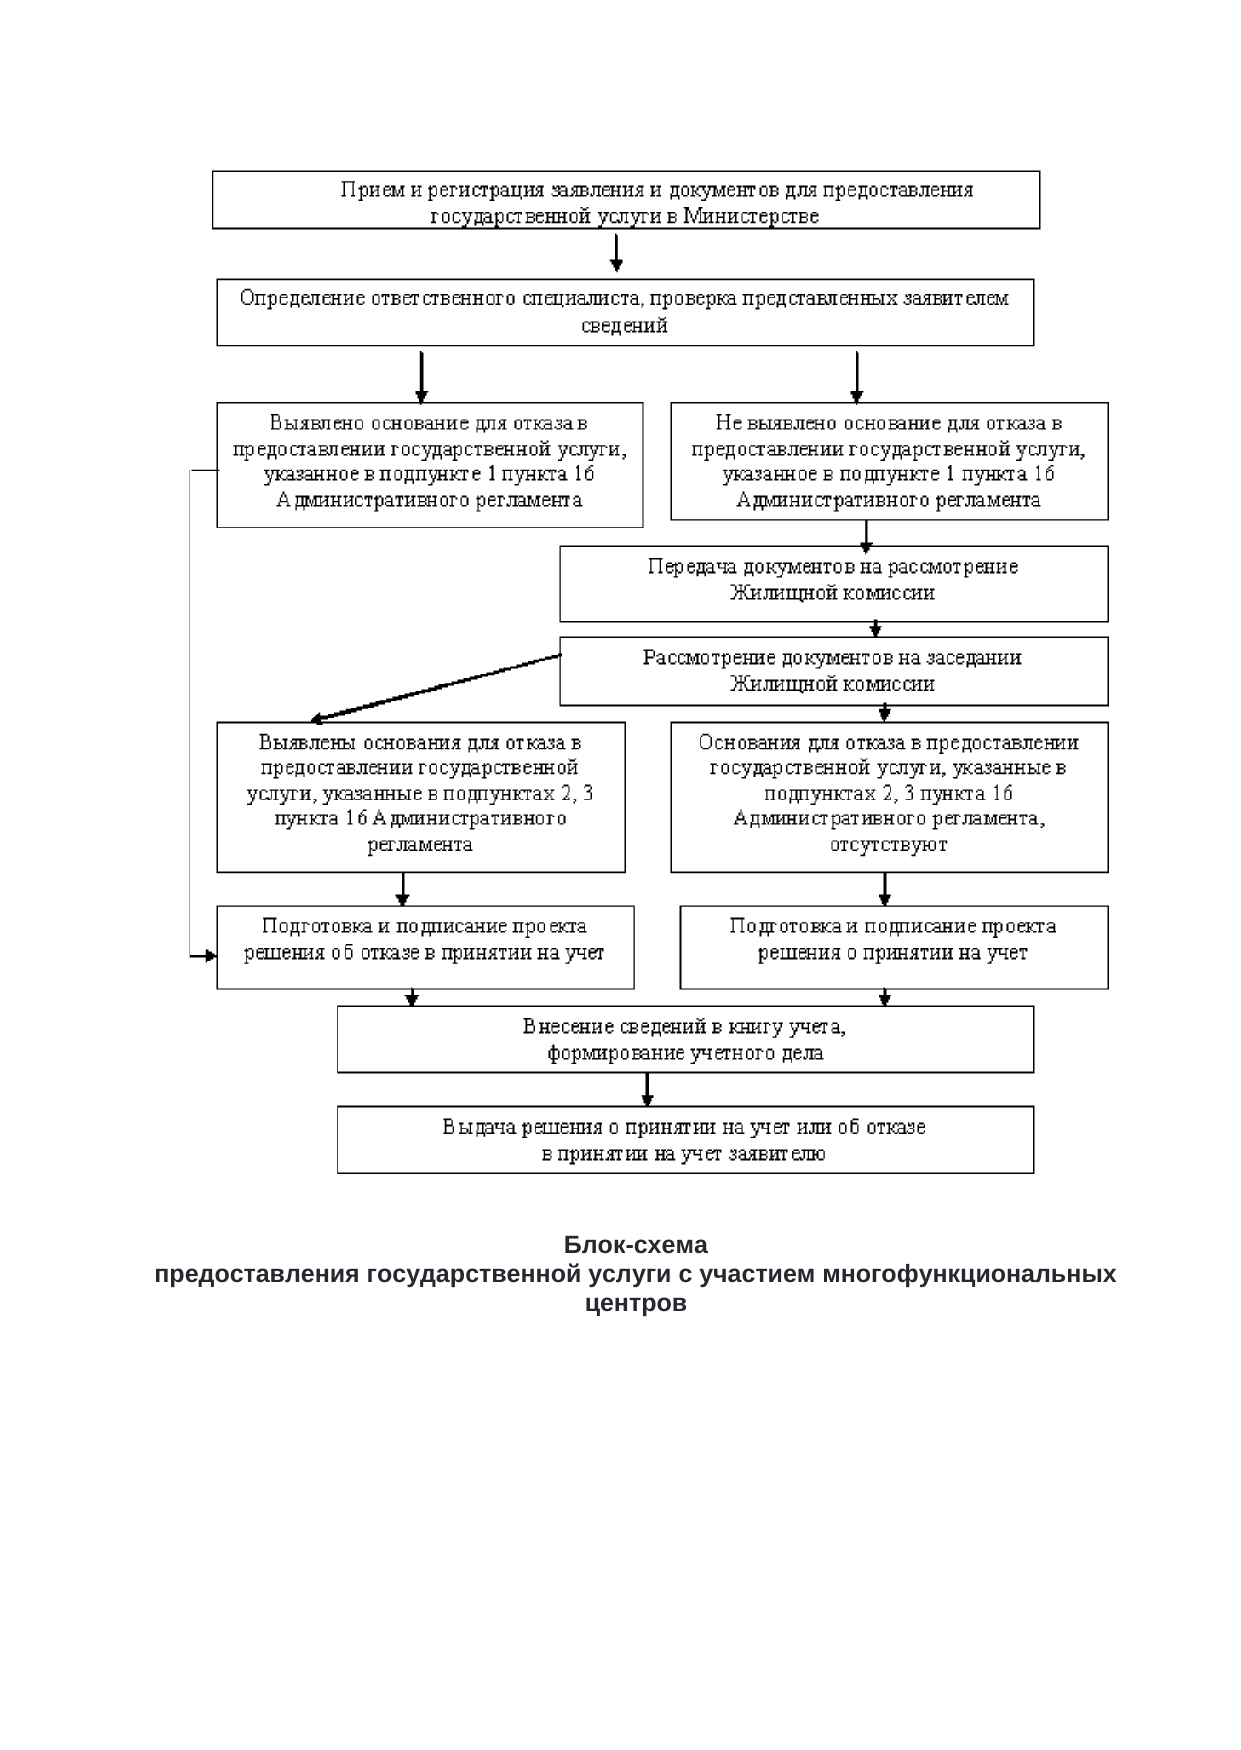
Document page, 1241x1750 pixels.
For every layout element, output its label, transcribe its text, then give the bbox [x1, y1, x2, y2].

picture [189, 150, 1154, 1219]
subtitle Блок-схема предоставления государственной услуги с участием многофункциональных центров [114, 1230, 1157, 1316]
